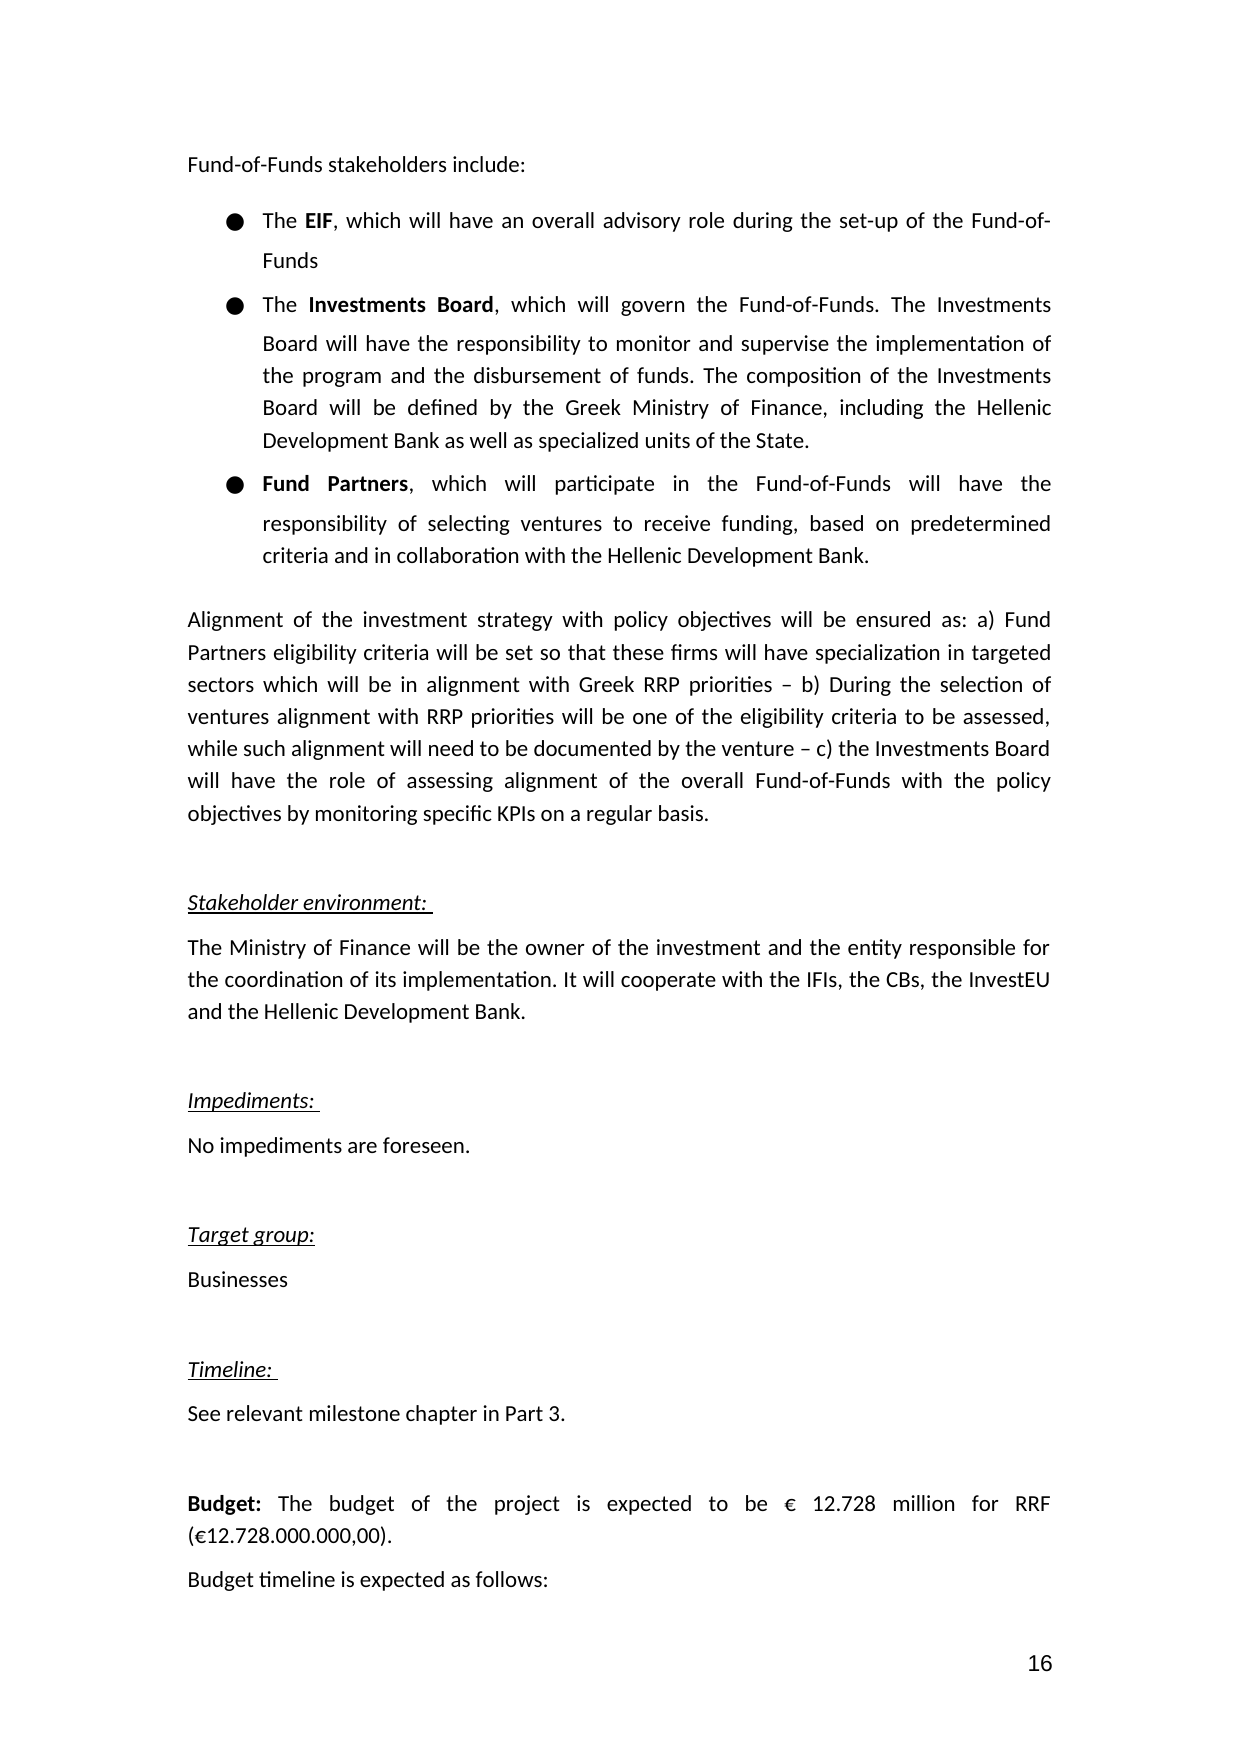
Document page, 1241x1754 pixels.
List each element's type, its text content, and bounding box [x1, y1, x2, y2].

text Alignment of the investment strategy with policy objectives will be ensured as: a) Fund Partners eligibility criteria will be set so that these firms will have specialization in targeted sectors which will be in alignment with Greek RRP priorities – b) During the selection of ventures alignment with RRP priorities will be one of the eligibility criteria to be assessed, while such alignment will need to be documented by the venture – c) the Investments Board will have the role of assessing alignment of the overall Fund-of-Funds with the policy objectives by monitoring specific KPIs on a regular basis. [187, 606, 1053, 827]
list The EIF, which will have an overall advisory role during the set-up of the Fund-of-Funds [225, 195, 1053, 274]
text Impediments: [187, 1087, 1053, 1114]
text Fund-of-Funds stakeholders include: [187, 150, 1053, 178]
text Budget timeline is expected as follows: [187, 1566, 1053, 1594]
list The Investments Board, which will govern the Fund-of-Funds. The Investments Board will have the responsibility to monitor and supervise the implementation of the program and the disbursement of funds. The composition of the Investments Board will be defined by the Greek Ministry of Finance, including the Hellenic Development Bank as well as specialized units of the State. [225, 278, 1053, 454]
text See relevant milestone chapter in Part 3. [187, 1399, 1053, 1427]
list Fund Partners, which will participate in the Fund-of-Funds will have the responsibility of selecting ventures to receive funding, based on predetermined criteria and in collaboration with the Hellenic Development Bank. [225, 458, 1053, 569]
text Budget: The budget of the project is expected to be € 12.728 million for RRF (€12.728.000.000,00). [187, 1489, 1053, 1549]
text Target group: [187, 1221, 1053, 1249]
text Timeline: [187, 1355, 1053, 1383]
text No impediments are foreseen. [187, 1131, 1053, 1159]
text The Ministry of Finance will be the owner of the investment and the entity responsible for the coordination of its implementation. It will cooperate with the IFIs, the CBs, the InvestEU and the Hellenic Development Bank. [187, 933, 1053, 1025]
text Stakeholder environment: [187, 888, 1053, 916]
text Businesses [187, 1265, 1053, 1293]
